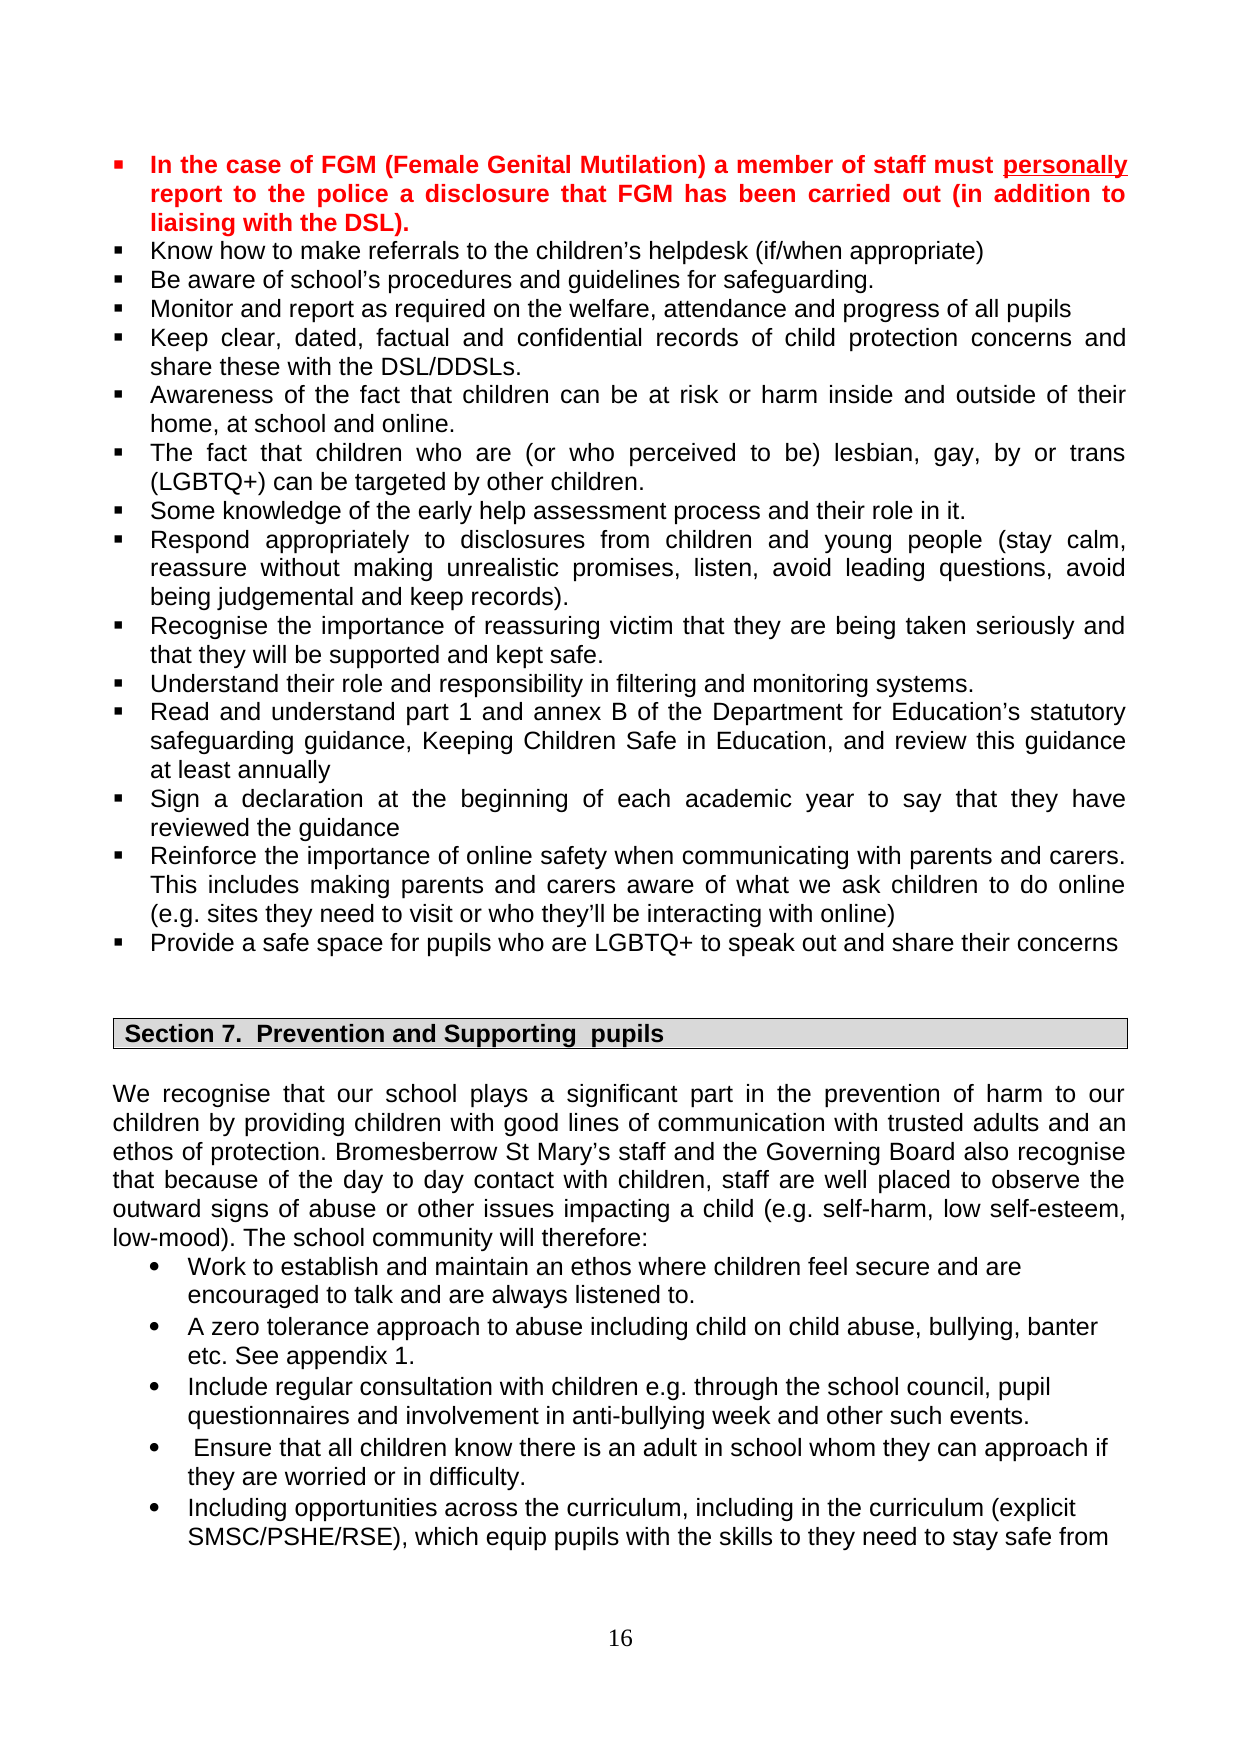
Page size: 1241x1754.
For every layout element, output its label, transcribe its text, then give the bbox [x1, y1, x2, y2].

list Understand their role and responsibility in filtering and monitoring systems. [112, 668, 1128, 697]
list Ensure that all children know there is an adult in school whom they can approach if they are worried or in difficulty. [150, 1433, 1128, 1490]
list Read and understand part 1 and annex B of the Department for Education’s statutory safeguarding guidance, Keeping Children Safe in Education, and review this guidance at least annually [112, 697, 1128, 784]
list Sign a declaration at the beginning of each academic year to say that they have reviewed the guidance [112, 784, 1128, 841]
list Monitor and report as required on the welfare, attendance and progress of all pupils [112, 294, 1128, 323]
list Be aware of school’s procedures and guidelines for safeguarding. [112, 265, 1128, 294]
list Provide a safe space for pupils who are LGBTQ+ to speak out and share their concerns [112, 928, 1128, 957]
list Some knowledge of the early help assessment process and their role in it. [112, 496, 1128, 524]
list Include regular consultation with children e.g. through the school council, pupil questionnaires and involvement in anti-bullying week and other such events. [150, 1372, 1128, 1430]
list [150, 1493, 1128, 1551]
list Awareness of the fact that children can be at risk or harm inside and outside of their home, at school and online. [112, 381, 1128, 438]
list Reinforce the importance of online safety when communicating with parents and carers. This includes making parents and carers aware of what we ask children to do online (e.g. sites they need to visit or who they’ll be interacting with online) [112, 841, 1128, 928]
list Recognise the importance of reassuring victim that they are being taken seriously and that they will be supported and kept safe. [112, 611, 1128, 668]
list Know how to make referrals to the children’s helpdesk (if/when appropriate) [112, 236, 1128, 265]
table_header Section 7. Prevention and Supporting pupils [114, 1019, 1127, 1047]
list Respond appropriately to disclosures from children and young people (stay calm, reassure without making unrealistic promises, listen, avoid leading questions, avoid being judgemental and keep records). [112, 524, 1128, 611]
list Work to establish and maintain an ethos where children feel secure and are encouraged to talk and are always listened to. [150, 1251, 1128, 1309]
list Keep clear, dated, factual and confidential records of child protection concerns and share these with the DSL/DDSLs. [112, 323, 1128, 381]
list The fact that children who are (or who perceived to be) lesbian, gay, by or trans (LGBTQ+) can be targeted by other children. [112, 438, 1128, 496]
text We recognise that our school plays a significant part in the prevention of harm to our children by providing children with good lines of communication with trusted adults and an ethos of protection. Bromesberrow St Mary’s staff and the Governing Board also recognise that because of the day to day contact with children, staff are well placed to observe the outward signs of abuse or other issues impacting a child (e.g. self-harm, low self-esteem, low-mood). The school community will therefore: [112, 1079, 1128, 1251]
list A zero tolerance approach to abuse including child on child abuse, bullying, banter etc. See appendix 1. [150, 1312, 1128, 1369]
list In the case of FGM (Female Genital Mutilation) a member of staff must personally report to the police a disclosure that FGM has been carried out (in addition to liaising with the DSL). [112, 150, 1128, 236]
